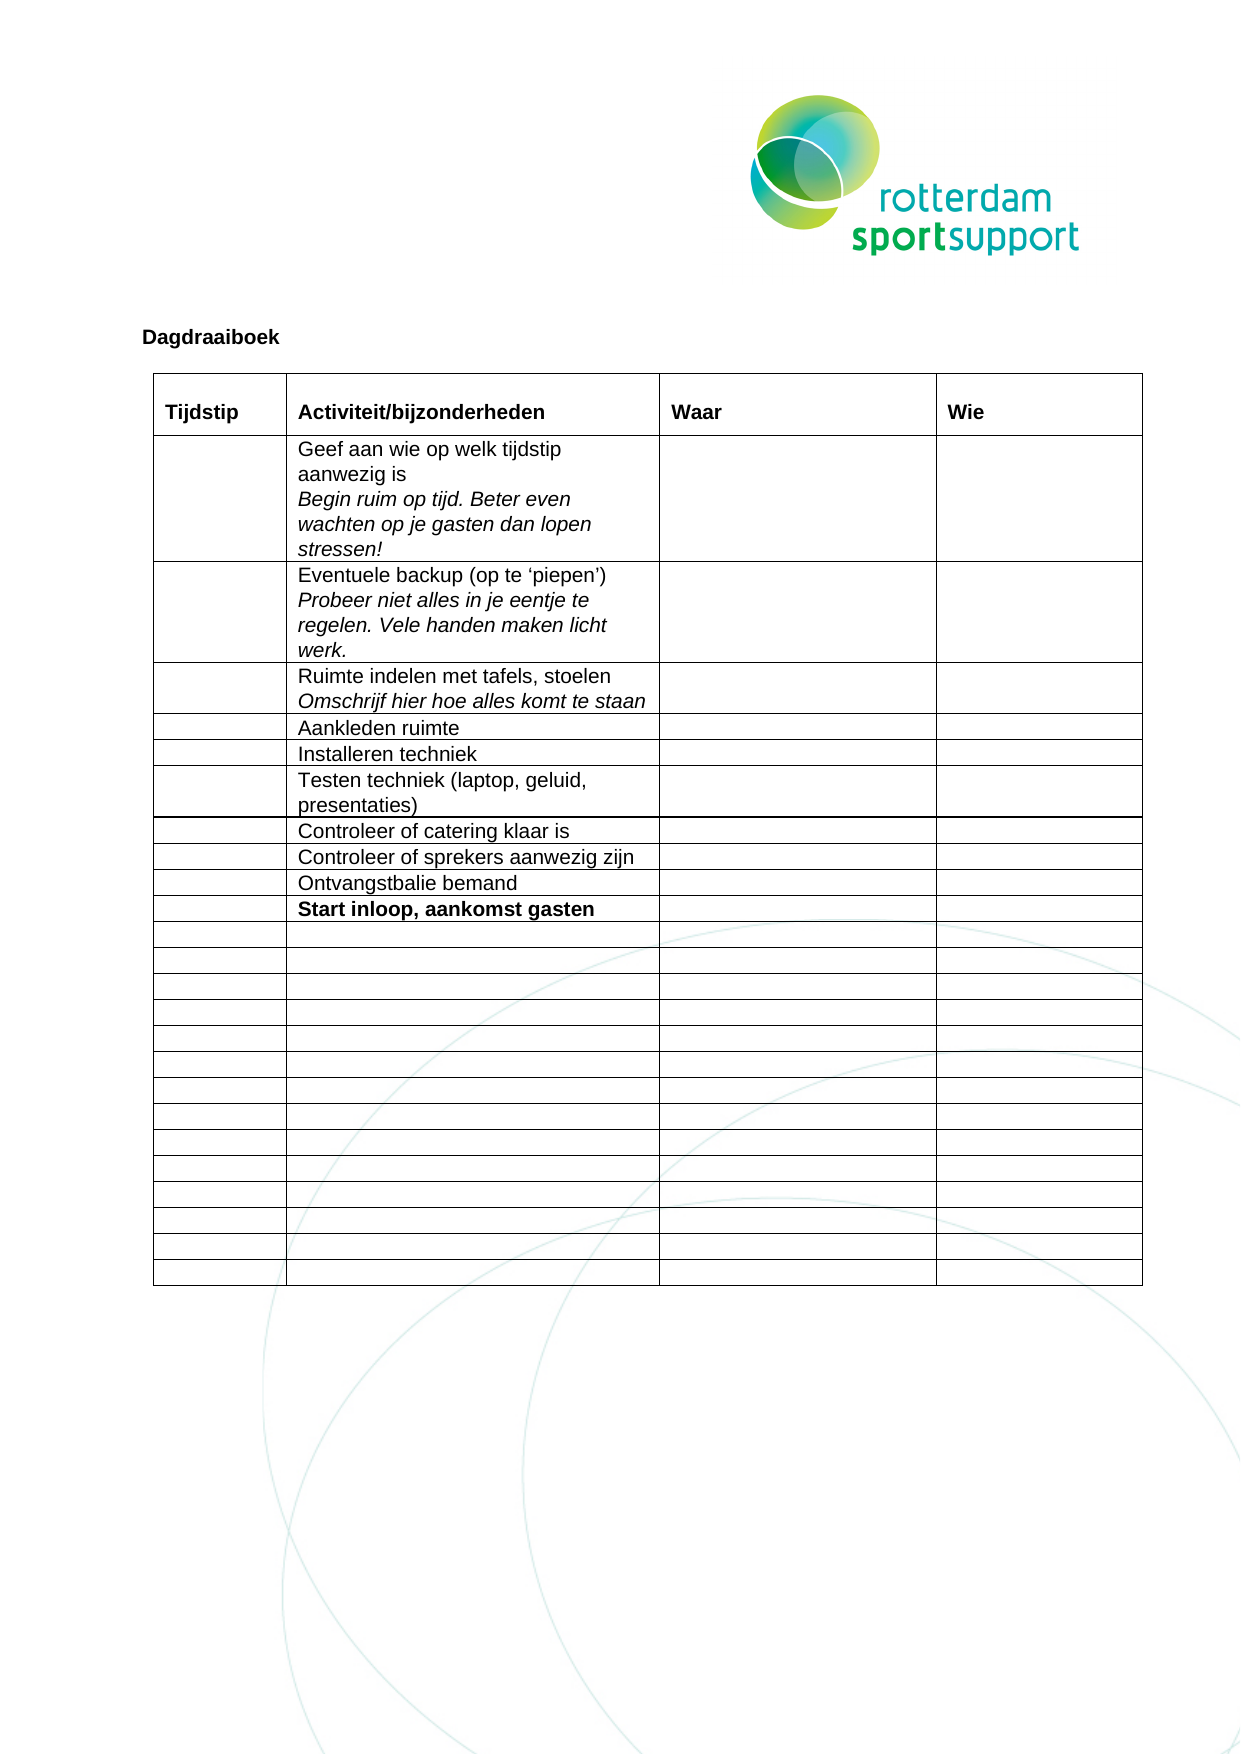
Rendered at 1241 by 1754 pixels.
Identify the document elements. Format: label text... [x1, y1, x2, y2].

table_cell [937, 1234, 1142, 1259]
table_cell [660, 896, 936, 921]
table_cell [287, 1182, 659, 1207]
table_cell [154, 1156, 286, 1181]
table_cell [660, 870, 936, 894]
table_cell [937, 974, 1142, 999]
table_cell Aankleden ruimte [287, 714, 659, 739]
table_cell [154, 1052, 286, 1077]
table_cell [287, 1130, 659, 1155]
table_cell [660, 1156, 936, 1181]
table_cell [937, 436, 1142, 561]
table_cell Ontvangstbalie bemand [287, 870, 659, 894]
table_cell [937, 1000, 1142, 1025]
table_cell [937, 1260, 1142, 1285]
table_cell [287, 948, 659, 973]
table_cell [154, 1234, 286, 1259]
table_cell [287, 1078, 659, 1103]
table_cell [937, 818, 1142, 842]
table_cell [154, 1104, 286, 1129]
table_cell [660, 562, 936, 662]
table_cell [154, 1026, 286, 1051]
table_cell [660, 1026, 936, 1051]
table_cell Controleer of catering klaar is [287, 818, 659, 842]
table_cell [937, 1078, 1142, 1103]
table_header Waar [660, 374, 936, 435]
table_cell [937, 1052, 1142, 1077]
table_cell [154, 714, 286, 739]
table_cell [287, 1000, 659, 1025]
table_cell [287, 1026, 659, 1051]
table_header Wie [937, 374, 1142, 435]
table_cell [660, 1208, 936, 1233]
table_cell [660, 436, 936, 561]
table_cell [937, 740, 1142, 765]
table_cell [154, 1260, 286, 1285]
table_cell [937, 714, 1142, 739]
table_cell [154, 1182, 286, 1207]
table_cell [287, 1234, 659, 1259]
table_cell Controleer of sprekers aanwezig zijn [287, 844, 659, 868]
table_cell [937, 1208, 1142, 1233]
table_header Tijdstip [154, 374, 286, 435]
table_cell [154, 663, 286, 713]
table_cell [937, 663, 1142, 713]
table_cell [937, 1156, 1142, 1181]
table_cell [937, 562, 1142, 662]
table_header Activiteit/bijzonderheden [287, 374, 659, 435]
table_cell Start inloop, aankomst gasten [287, 896, 659, 921]
table_cell [154, 1208, 286, 1233]
table_cell [154, 766, 286, 816]
table_cell Geef aan wie op welk tijdstip aanwezig is Begin ruim op tijd. Beter even wachten op je gasten dan lopen stressen! [287, 436, 659, 561]
table_cell [660, 818, 936, 842]
table_cell [287, 1208, 659, 1233]
table_cell [660, 1130, 936, 1155]
table_cell Eventuele backup (op te ‘piepen’) Probeer niet alles in je eentje te regelen. Vele handen maken licht werk. [287, 562, 659, 662]
table_cell [154, 896, 286, 921]
table_cell [660, 1182, 936, 1207]
table_cell [660, 1052, 936, 1077]
table_cell [937, 1026, 1142, 1051]
table_cell [154, 844, 286, 868]
table_cell [154, 436, 286, 561]
table_cell [660, 1104, 936, 1129]
table_cell [660, 948, 936, 973]
table_cell [287, 1052, 659, 1077]
table_cell [154, 818, 286, 842]
table_cell [287, 974, 659, 999]
table_cell [660, 740, 936, 765]
table_cell [154, 870, 286, 894]
table_cell [660, 974, 936, 999]
table_cell [660, 766, 936, 816]
table_cell Ruimte indelen met tafels, stoelen Omschrijf hier hoe alles komt te staan [287, 663, 659, 713]
table_cell [287, 1104, 659, 1129]
picture [712, 56, 1117, 285]
table_cell [660, 663, 936, 713]
table_cell [154, 922, 286, 947]
table_cell [154, 562, 286, 662]
table_cell [937, 1104, 1142, 1129]
table_cell [937, 1182, 1142, 1207]
table_cell [660, 1234, 936, 1259]
table_cell [937, 1130, 1142, 1155]
table_cell [660, 922, 936, 947]
table_cell [154, 1130, 286, 1155]
text Dagdraaiboek [142, 325, 1098, 349]
table_cell [937, 766, 1142, 816]
table_cell [937, 922, 1142, 947]
table_cell Installeren techniek [287, 740, 659, 765]
table_cell [660, 1000, 936, 1025]
table_cell [287, 1260, 659, 1285]
table_cell [154, 974, 286, 999]
table_cell [937, 896, 1142, 921]
table_cell [660, 1260, 936, 1285]
table_cell [154, 948, 286, 973]
table_cell [287, 922, 659, 947]
picture [262, 919, 1241, 1754]
table_cell [660, 1078, 936, 1103]
table_cell [660, 714, 936, 739]
table_cell Testen techniek (laptop, geluid, presentaties) [287, 766, 659, 816]
table_cell [937, 948, 1142, 973]
table_cell [287, 1156, 659, 1181]
table_cell [937, 844, 1142, 868]
table_cell [154, 1078, 286, 1103]
table_cell [937, 870, 1142, 894]
table_cell [154, 740, 286, 765]
table_cell [660, 844, 936, 868]
table_cell [154, 1000, 286, 1025]
